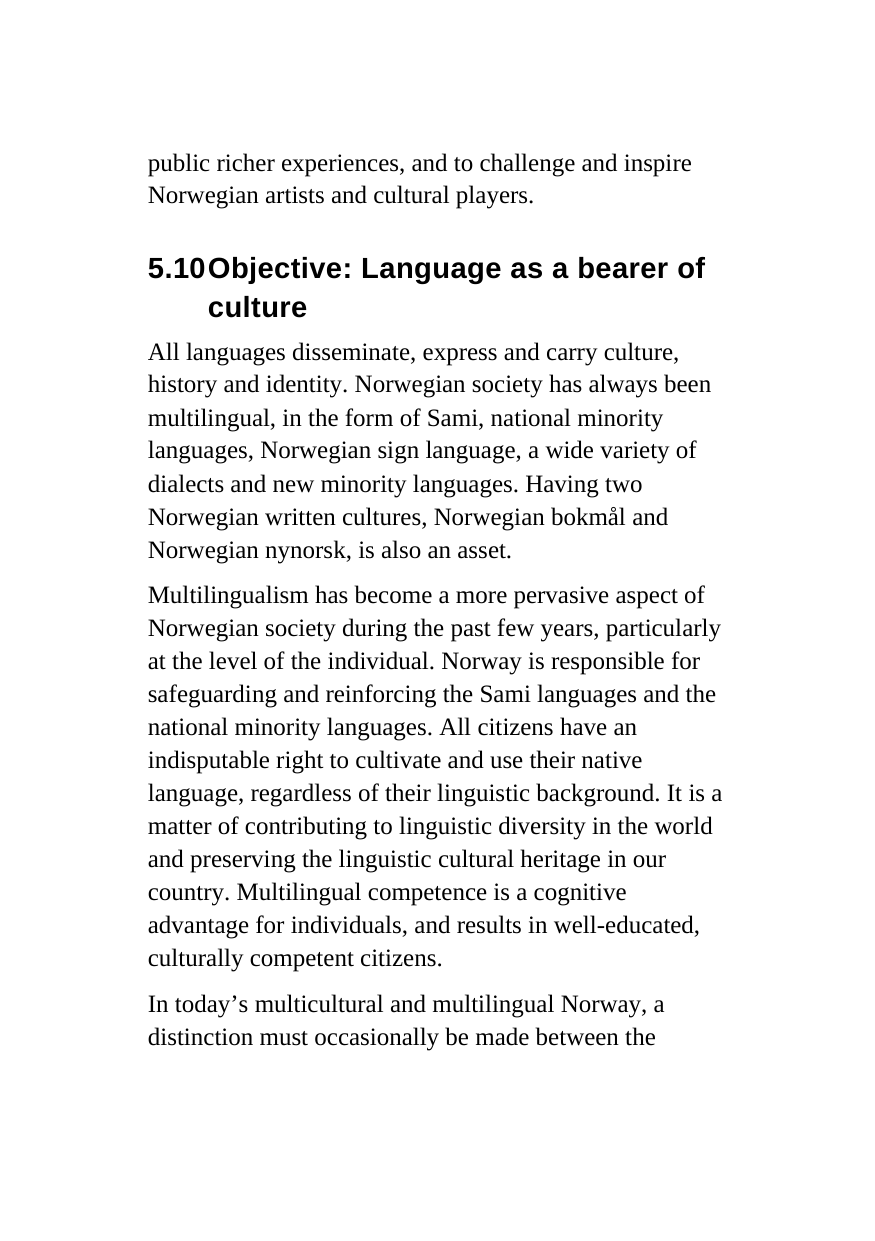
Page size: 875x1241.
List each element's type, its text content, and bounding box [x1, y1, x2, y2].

text Multilingualism has become a more pervasive aspect of Norwegian society during the past few years, particularly at the level of the individual. Norway is responsible for safeguarding and reinforcing the Sami languages and the national minority languages. All citizens have an indisputable right to cultivate and use their native language, regardless of their linguistic background. It is a matter of contributing to linguistic diversity in the world and preserving the linguistic cultural heritage in our country. Multilingual competence is a cognitive advantage for individuals, and results in well-educated, culturally competent citizens. [148, 580, 726, 972]
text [148, 148, 726, 209]
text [148, 989, 726, 1051]
subtitle Objective: Language as a bearer of culture [148, 251, 726, 323]
text All languages disseminate, express and carry culture, history and identity. Norwegian society has always been multilingual, in the form of Sami, national minority languages, Norwegian sign language, a wide variety of dialects and new minority languages. Having two Norwegian written cultures, Norwegian bokmål and Norwegian nynorsk, is also an asset. [148, 337, 726, 563]
